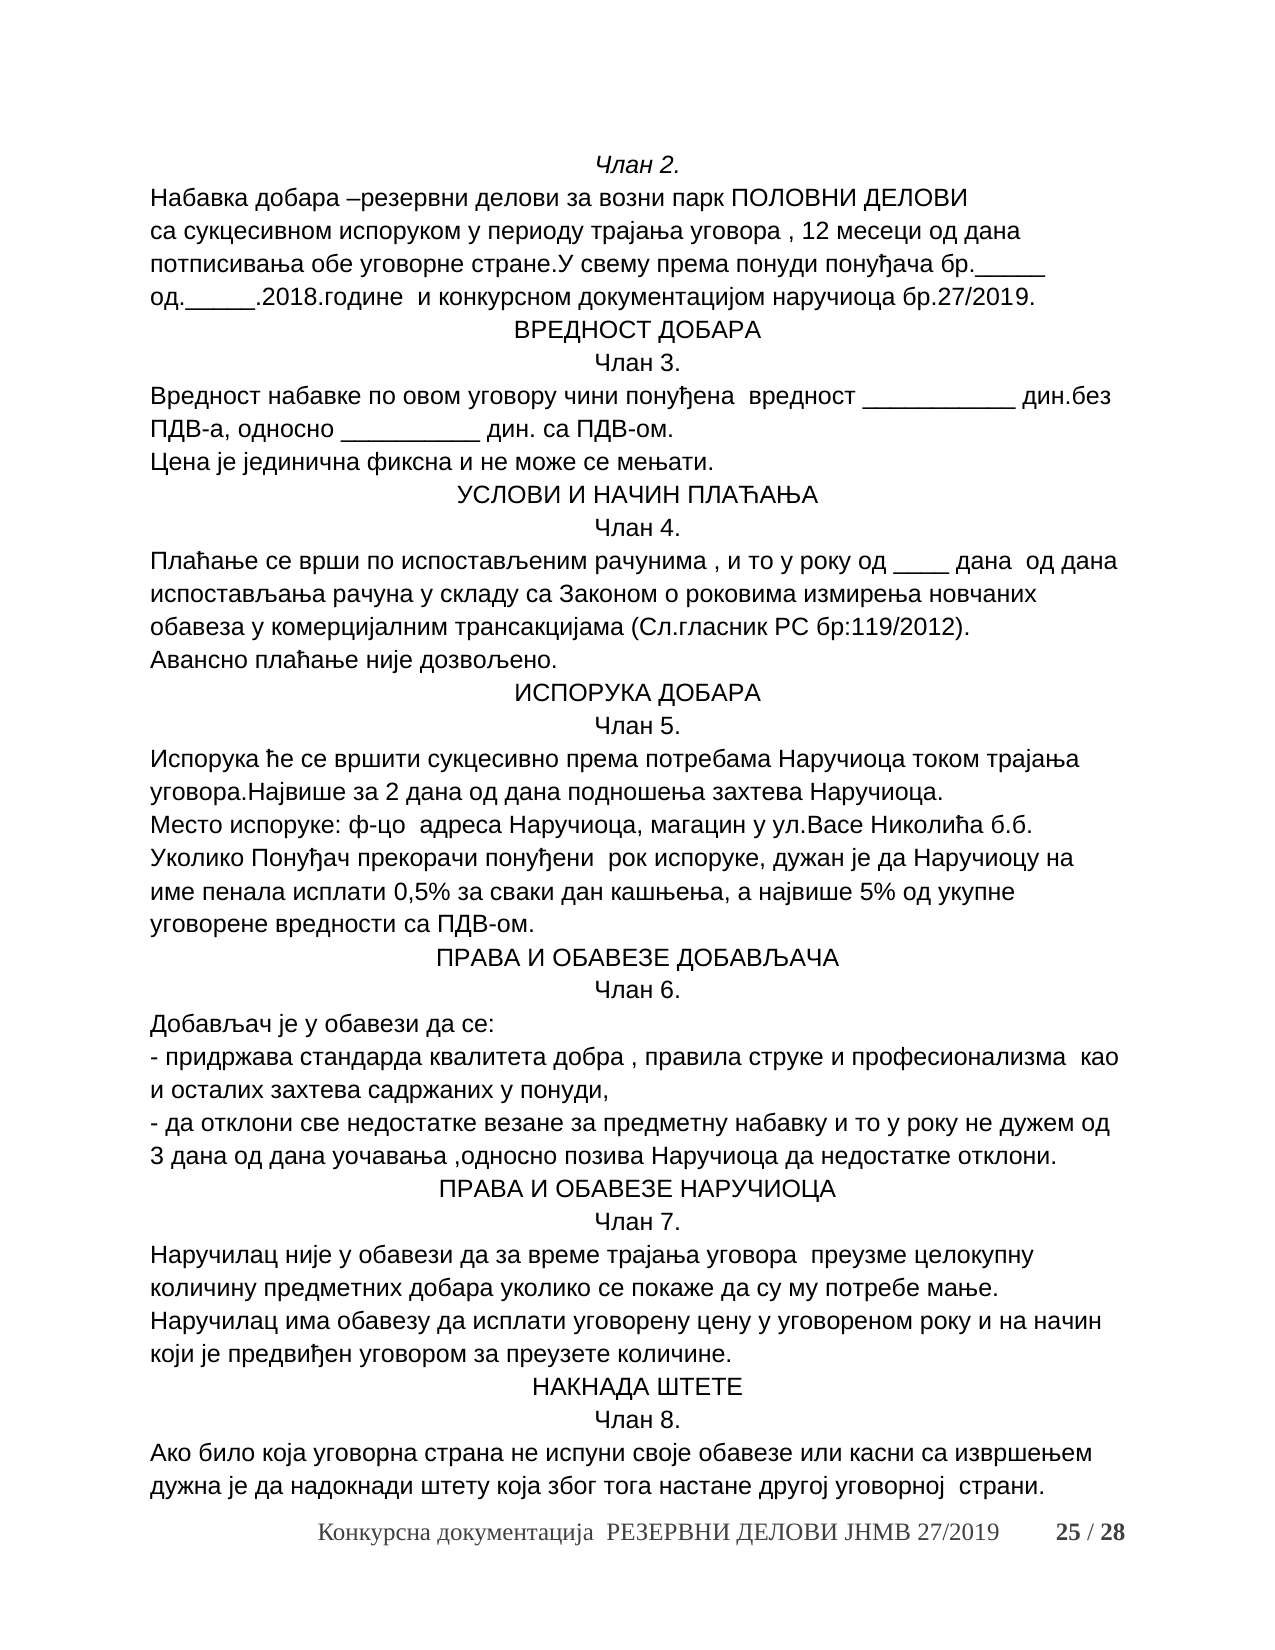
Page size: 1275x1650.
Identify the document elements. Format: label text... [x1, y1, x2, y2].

text - придржава стандарда квалитета добра , правила струке и професионализма као и осталих захтева садржаних у понуди, [150, 1042, 1125, 1103]
text Члан 6. [150, 976, 1125, 1004]
text Ако било која уговорна страна не испуни своје обавезе или касни са извршењем дужна је да надокнади штету која због тога настане другој уговорној страни. [150, 1438, 1125, 1499]
text Набавка добара –резервни делови за возни парк ПОЛОВНИ ДЕЛОВИ са сукцесивном испоруком у периоду трајања уговора , 12 месеци од дана потписивања обе уговорне стране.У свему према понуди понуђача бр._____ од._____.2018.године и конкурсном документацијом наручиоца бр.27/2019. [150, 183, 1125, 311]
text ПРАВА И ОБАВЕЗЕ ДОБАВЉАЧА [150, 942, 1125, 971]
text ПРАВА И ОБАВЕЗЕ НАРУЧИОЦА [150, 1174, 1125, 1202]
text Цена је јединична фиксна и не може се мењати. [150, 447, 1125, 476]
text УСЛОВИ И НАЧИН ПЛАЋАЊА [150, 480, 1125, 509]
text Уколико Понуђач прекорачи понуђени рок испоруке, дужан је да Наручиоцу на име пенала исплати 0,5% за сваки дан кашњења, а највише 5% од укупне уговорене вредности са ПДВ-ом. [150, 843, 1125, 938]
text - да отклони све недостатке везане за предметну набавку и то у року не дужем од 3 дана од дана уочавања ,односно позива Наручиоца да недостатке отклони. [150, 1108, 1125, 1169]
text Члан 7. [150, 1207, 1125, 1235]
text Добављач је у обавези да се: [150, 1008, 1125, 1037]
text НАКНАДА ШТЕТЕ [150, 1372, 1125, 1401]
text Вредност набавке по овом уговору чини понуђена вредност ___________ дин.без ПДВ-а, односно __________ дин. са ПДВ-ом. [150, 381, 1125, 443]
text Члан 4. [150, 513, 1125, 542]
text Члан 3. [150, 348, 1125, 377]
text ИСПОРУКА ДОБАРА [150, 678, 1125, 707]
text Плаћање се врши по испостављеним рачунима , и то у року од ____ дана од дана испостављања рачуна у складу са Законом о роковима измирења новчаних обавеза у комерцијалним трансакцијама (Сл.гласник РС бр:119/2012). [150, 546, 1125, 641]
text Члан 2. [150, 150, 1125, 179]
text Место испоруке: ф-цо адреса Наручиоца, магацин у ул.Васе Николића б.б. [150, 810, 1125, 839]
text Наручилац има обавезу да исплати уговорену цену у уговореном року и на начин који је предвиђен уговором за преузете количине. [150, 1306, 1125, 1367]
text Члан 8. [150, 1405, 1125, 1433]
text ВРЕДНОСТ ДОБАРА [150, 315, 1125, 344]
text Члан 5. [150, 711, 1125, 740]
text Наручилац није у обавези да за време трајања уговора преузме целокупну количину предметних добара уколико се покаже да су му потребе мање. [150, 1240, 1125, 1301]
text Авансно плаћање није дозвољено. [150, 645, 1125, 674]
text Испорука ће се вршити сукцесивно према потребама Наручиоца током трајања уговора.Највише за 2 дана од дана подношења захтева Наручиоца. [150, 744, 1125, 806]
